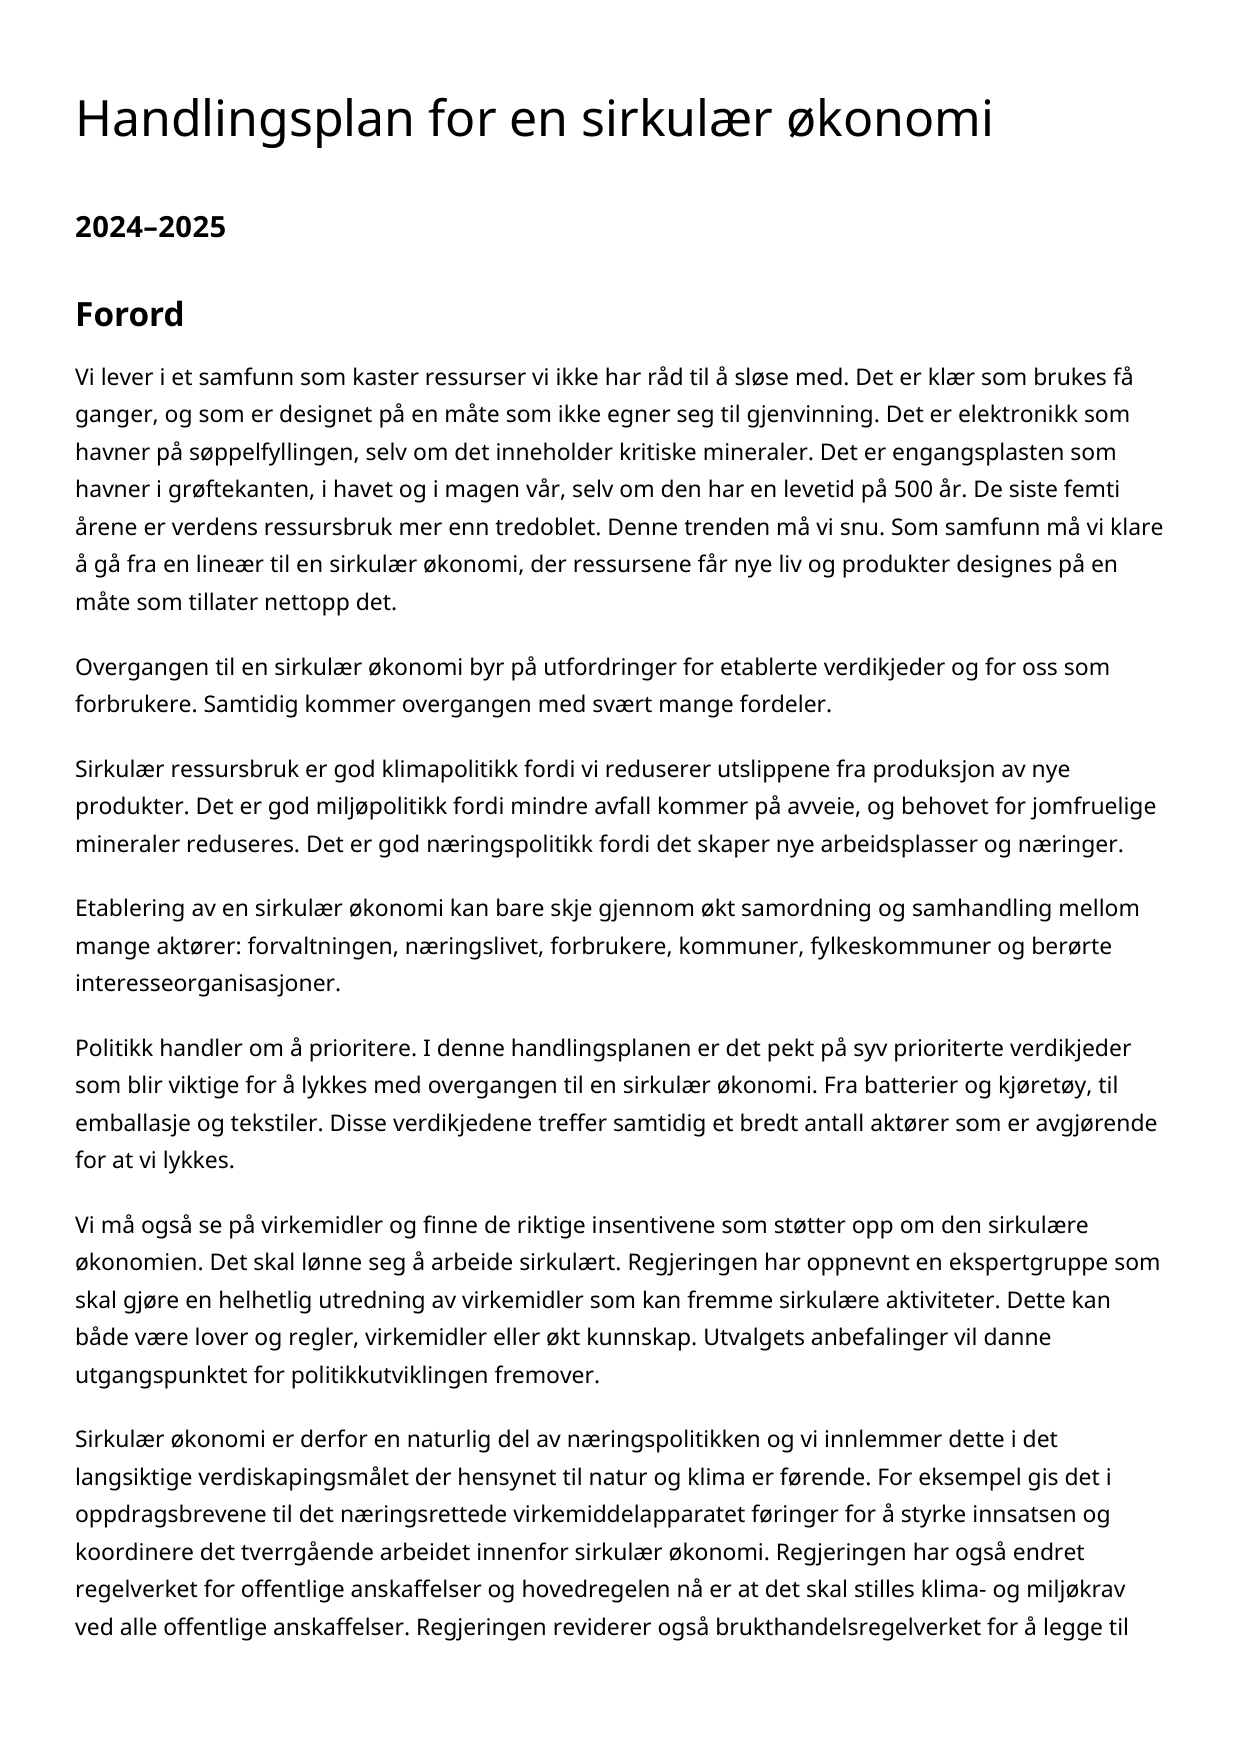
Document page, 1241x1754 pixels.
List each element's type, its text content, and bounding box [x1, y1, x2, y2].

text Etablering av en sirkulær økonomi kan bare skje gjennom økt samordning og samhandling mellom mange aktører: forvaltningen, næringslivet, forbrukere, kommuner, fylkeskommuner og berørte interesseorganisasjoner. [75, 892, 1165, 998]
text Sirkulær ressursbruk er god klimapolitikk fordi vi reduserer utslippene fra produksjon av nye produkter. Det er god miljøpolitikk fordi mindre avfall kommer på avveie, og behovet for jomfruelige mineraler reduseres. Det er god næringspolitikk fordi det skaper nye arbeidsplasser og næringer. [75, 753, 1165, 859]
text Forord [75, 291, 1165, 337]
text Vi må også se på virkemidler og finne de riktige insentivene som støtter opp om den sirkulære økonomien. Det skal lønne seg å arbeide sirkulært. Regjeringen har oppnevnt en ekspertgruppe som skal gjøre en helhetlig utredning av virkemidler som kan fremme sirkulære aktiviteter. Dette kan både være lover og regler, virkemidler eller økt kunnskap. Utvalgets anbefalinger vil danne utgangspunktet for politikkutviklingen fremover. [75, 1209, 1165, 1390]
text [75, 1423, 1165, 1642]
subtitle 2024–2025 [75, 207, 1165, 246]
text Handlingsplan for en sirkulær økonomi [75, 83, 1165, 151]
text Overgangen til en sirkulær økonomi byr på utfordringer for etablerte verdikjeder og for oss som forbrukere. Samtidig kommer overgangen med svært mange fordeler. [75, 651, 1165, 719]
text Vi lever i et samfunn som kaster ressurser vi ikke har råd til å sløse med. Det er klær som brukes få ganger, og som er designet på en måte som ikke egner seg til gjenvinning. Det er elektronikk som havner på søppelfyllingen, selv om det inneholder kritiske mineraler. Det er engangsplasten som havner i grøftekanten, i havet og i magen vår, selv om den har en levetid på 500 år. De siste femti årene er verdens ressursbruk mer enn tredoblet. Denne trenden må vi snu. Som samfunn må vi klare å gå fra en lineær til en sirkulær økonomi, der ressursene får nye liv og produkter designes på en måte som tillater nettopp det. [75, 361, 1165, 617]
text Politikk handler om å prioritere. I denne handlingsplanen er det pekt på syv prioriterte verdikjeder som blir viktige for å lykkes med overgangen til en sirkulær økonomi. Fra batterier og kjøretøy, til emballasje og tekstiler. Disse verdikjedene treffer samtidig et bredt antall aktører som er avgjørende for at vi lykkes. [75, 1032, 1165, 1176]
